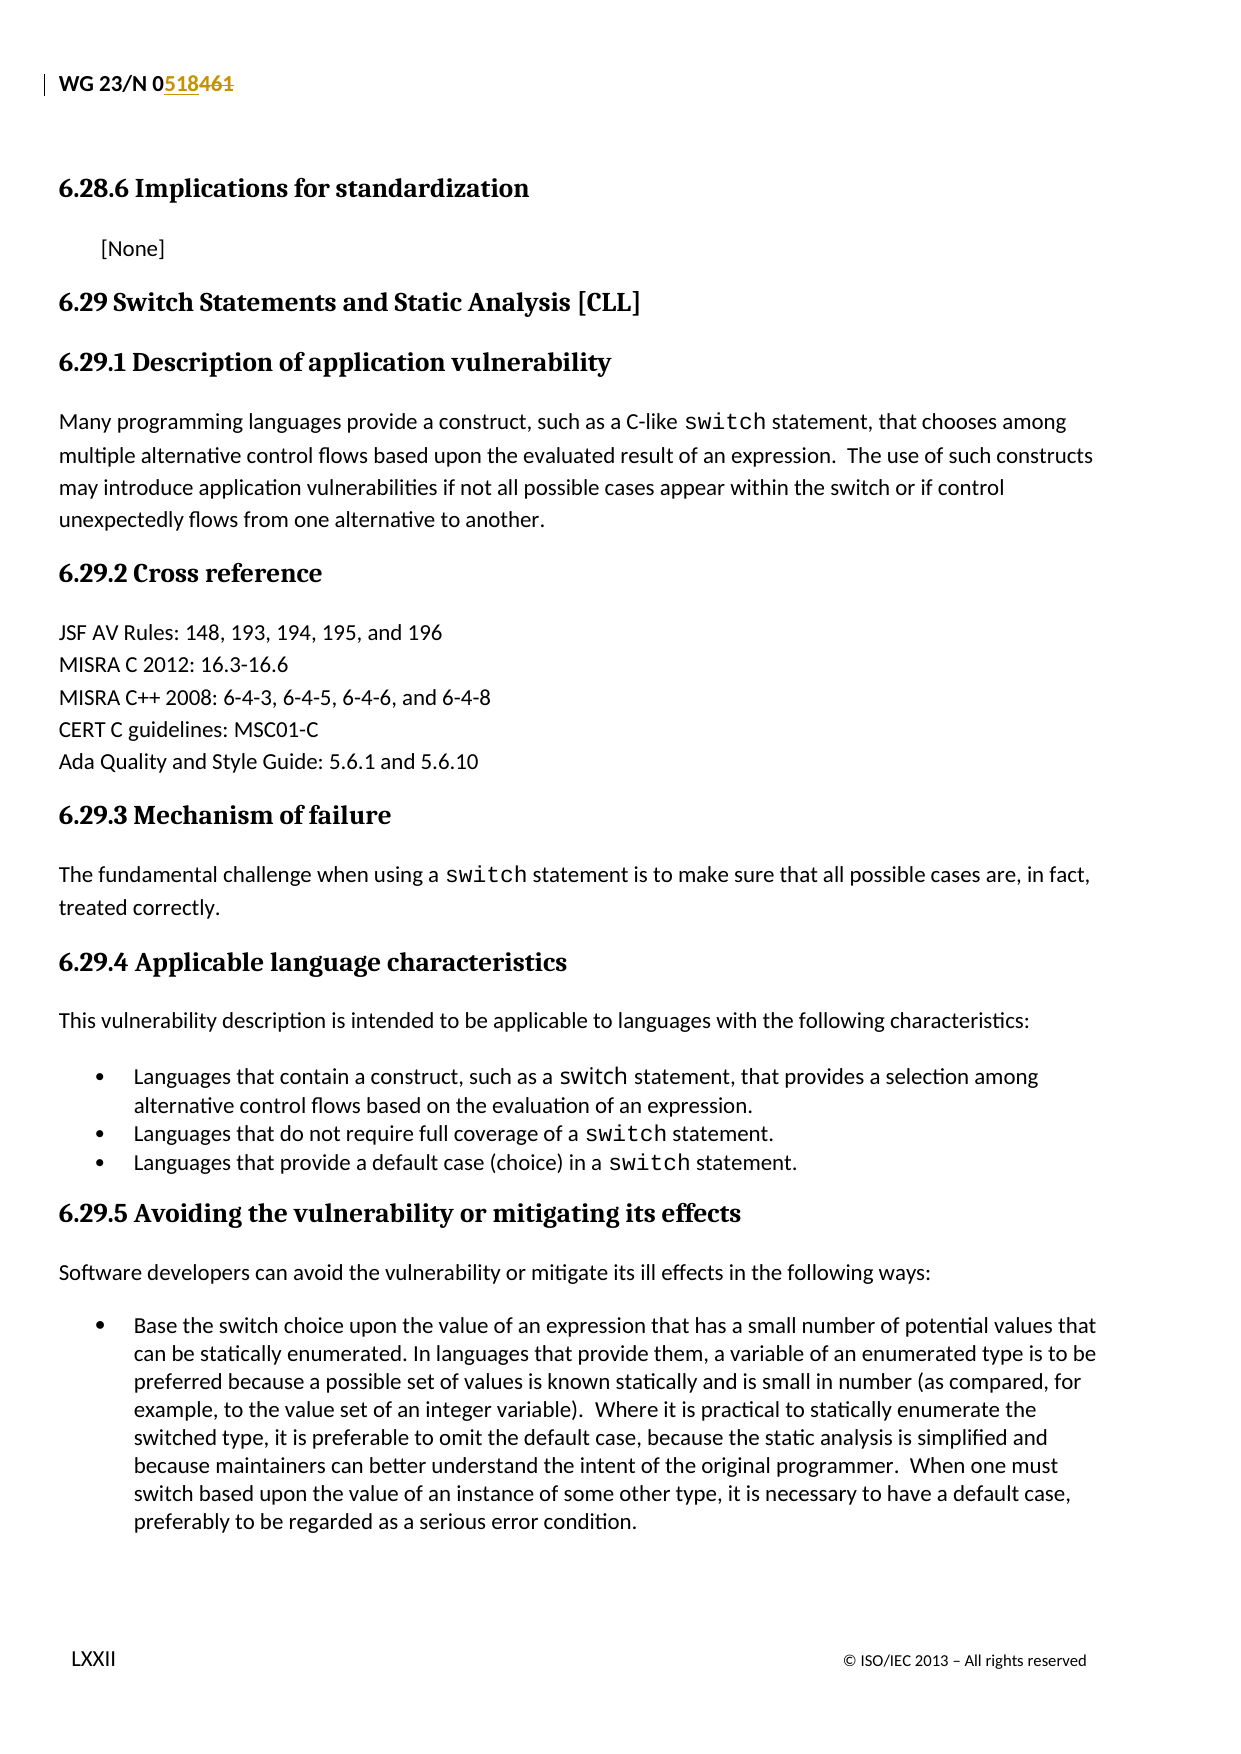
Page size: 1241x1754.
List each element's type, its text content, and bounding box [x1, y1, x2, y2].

subtitle 6.29 Switch Statements and Static Analysis [CLL] [58, 287, 1099, 318]
text MISRA C 2012: 16.3-16.6 [58, 651, 1099, 678]
text Many programming languages provide a construct, such as a C-like switch statement, that chooses among multiple alternative control flows based upon the evaluated result of an expression. The use of such constructs may introduce application vulnerabilities if not all possible cases appear within the switch or if control unexpectedly flows from one alternative to another. [58, 407, 1099, 533]
list Languages that do not require full coverage of a switch statement. [96, 1119, 1099, 1148]
text JSF AV Rules: 148, 193, 194, 195, and 196 [58, 618, 1099, 646]
subtitle 6.28.6 Implications for standardization [58, 173, 1099, 205]
text MISRA C++ 2008: 6-4-3, 6-4-5, 6-4-6, and 6-4-8 CERT C guidelines: MSC01-C [58, 683, 1099, 743]
subtitle 6.29.1 Description of application vulnerability [58, 347, 1099, 378]
text Software developers can avoid the vulnerability or mitigate its ill effects in the following ways: [58, 1258, 1099, 1286]
text [None] [101, 234, 1099, 262]
list Base the switch choice upon the value of an expression that has a small number of potential values that can be statically enumerated. In languages that provide them, a variable of an enumerated type is to be preferred because a possible set of values is known statically and is small in number (as compared, for example, to the value set of an integer variable). Where it is practical to statically enumerate the switched type, it is preferable to omit the default case, because the static analysis is simplified and because maintainers can better understand the intent of the original programmer. When one must switch based upon the value of an instance of some other type, it is necessary to have a default case, preferably to be regarded as a serious error condition. [96, 1311, 1099, 1535]
subtitle 6.29.3 Mechanism of failure [58, 800, 1099, 831]
list Languages that contain a construct, such as a switch statement, that provides a selection among alternative control flows based on the evaluation of an expression. [96, 1060, 1099, 1119]
subtitle 6.29.5 Avoiding the vulnerability or mitigating its effects [58, 1198, 1099, 1229]
text This vulnerability description is intended to be applicable to languages with the following characteristics: [58, 1007, 1099, 1035]
list Languages that provide a default case (choice) in a switch statement. [96, 1148, 1099, 1177]
subtitle 6.29.2 Cross reference [58, 558, 1099, 589]
subtitle 6.29.4 Applicable language characteristics [58, 947, 1099, 978]
text Ada Quality and Style Guide: 5.6.1 and 5.6.10 [58, 747, 1099, 775]
text The fundamental challenge when using a switch statement is to make sure that all possible cases are, in fact, treated correctly. [58, 860, 1099, 922]
